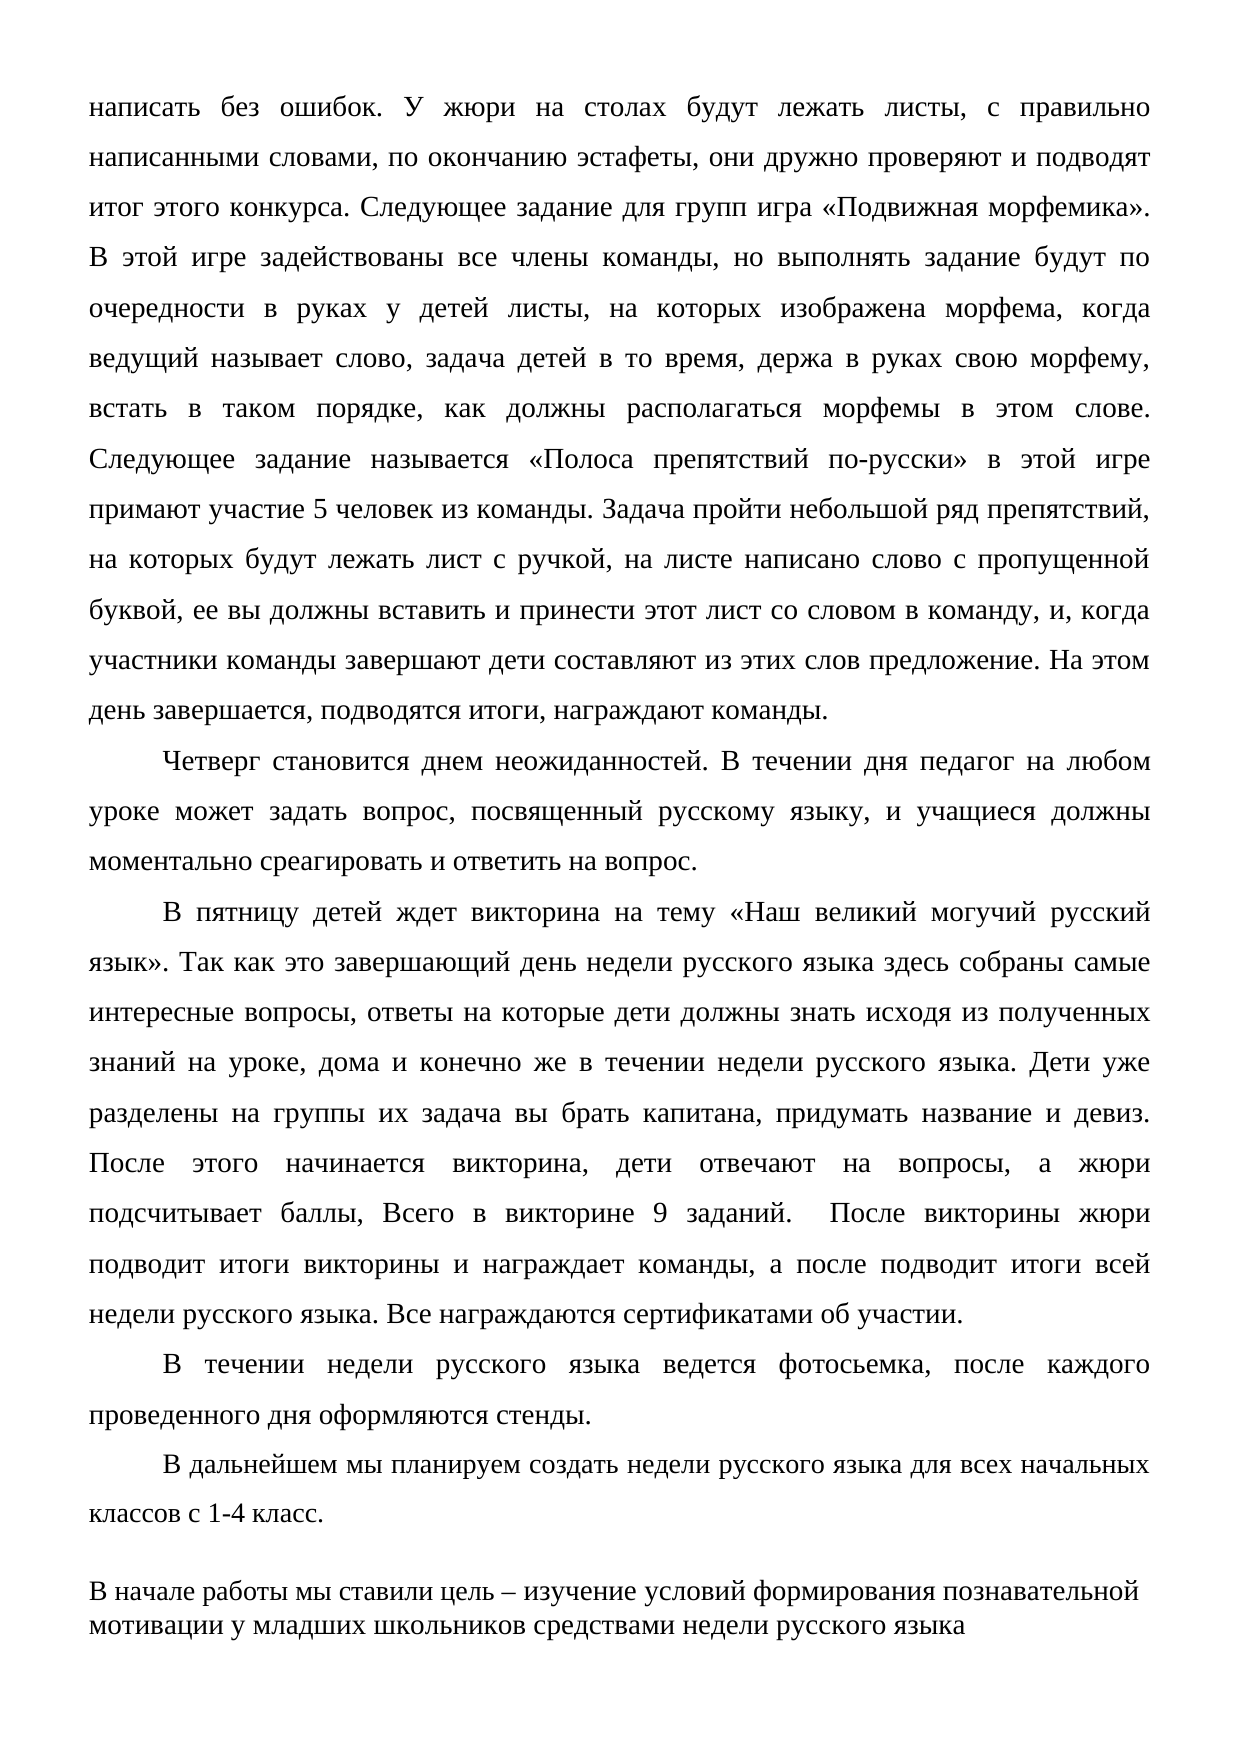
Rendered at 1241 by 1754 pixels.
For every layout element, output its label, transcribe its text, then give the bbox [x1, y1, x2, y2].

text Четверг становится днем неожиданностей. В течении дня педагог на любом уроке может задать вопрос, посвященный русскому языку, и учащиеся должны моментально среагировать и ответить на вопрос. [89, 743, 1152, 877]
text В начале работы мы ставили цель – изучение условий формирования познавательной мотивации у младших школьников средствами недели русского языка [89, 1573, 1152, 1640]
text В пятницу детей ждет викторина на тему «Наш великий могучий русский язык». Так как это завершающий день недели русского языка здесь собраны самые интересные вопросы, ответы на которые дети должны знать исходя из полученных знаний на уроке, дома и конечно же в течении недели русского языка. Дети уже разделены на группы их задача вы брать капитана, придумать название и девиз. После этого начинается викторина, дети отвечают на вопросы, а жюри подсчитывает баллы, Всего в викторине 9 заданий. После викторины жюри подводит итоги викторины и награждает команды, а после подводит итоги всей недели русского языка. Все награждаются сертификатами об участии. [89, 894, 1152, 1330]
text В дальнейшем мы планируем создать недели русского языка для всех начальных классов с 1-4 класс. [89, 1447, 1152, 1528]
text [89, 89, 1152, 726]
text В течении недели русского языка ведется фотосьемка, после каждого проведенного дня оформляются стенды. [89, 1346, 1152, 1430]
